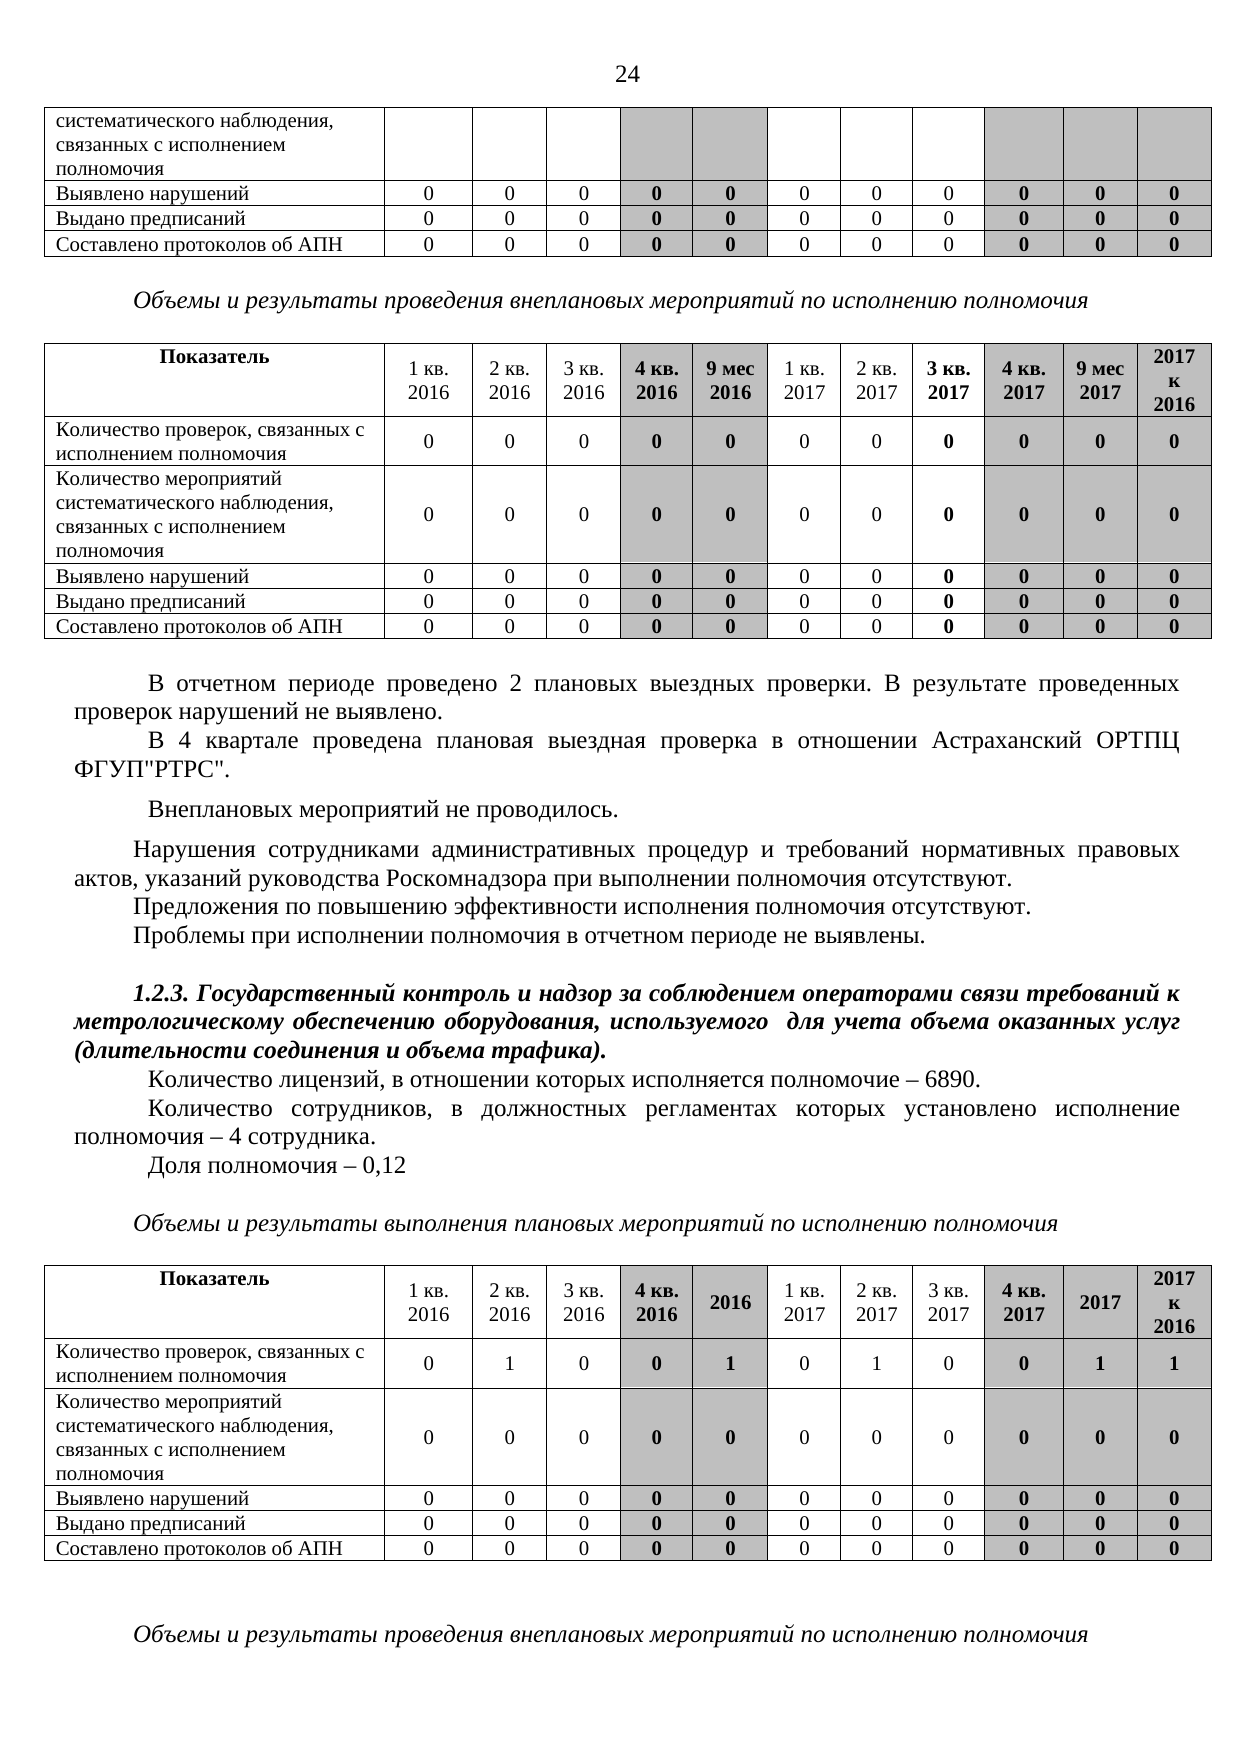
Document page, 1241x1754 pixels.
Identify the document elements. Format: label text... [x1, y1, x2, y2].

text Внеплановых мероприятий не проводилось. [74, 794, 1181, 823]
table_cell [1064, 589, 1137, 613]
text В 4 квартале проведена плановая выездная проверка в отношении Астраханский ОРТПЦ ФГУП"РТРС". [74, 725, 1181, 783]
text Объемы и результаты выполнения плановых мероприятий по исполнению полномочия [74, 1208, 1181, 1236]
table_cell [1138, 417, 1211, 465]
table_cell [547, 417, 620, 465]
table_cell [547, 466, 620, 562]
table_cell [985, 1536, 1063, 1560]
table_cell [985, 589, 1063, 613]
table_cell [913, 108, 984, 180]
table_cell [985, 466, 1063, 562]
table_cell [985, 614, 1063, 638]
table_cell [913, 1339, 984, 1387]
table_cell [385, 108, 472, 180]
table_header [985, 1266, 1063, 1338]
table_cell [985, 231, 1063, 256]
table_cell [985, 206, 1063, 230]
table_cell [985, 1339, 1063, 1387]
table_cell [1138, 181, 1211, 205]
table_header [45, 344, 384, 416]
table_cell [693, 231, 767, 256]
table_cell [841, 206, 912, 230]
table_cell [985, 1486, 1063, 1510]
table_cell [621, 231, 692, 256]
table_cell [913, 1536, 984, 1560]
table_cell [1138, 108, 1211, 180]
text Доля полномочия – 0,12 [74, 1150, 1181, 1179]
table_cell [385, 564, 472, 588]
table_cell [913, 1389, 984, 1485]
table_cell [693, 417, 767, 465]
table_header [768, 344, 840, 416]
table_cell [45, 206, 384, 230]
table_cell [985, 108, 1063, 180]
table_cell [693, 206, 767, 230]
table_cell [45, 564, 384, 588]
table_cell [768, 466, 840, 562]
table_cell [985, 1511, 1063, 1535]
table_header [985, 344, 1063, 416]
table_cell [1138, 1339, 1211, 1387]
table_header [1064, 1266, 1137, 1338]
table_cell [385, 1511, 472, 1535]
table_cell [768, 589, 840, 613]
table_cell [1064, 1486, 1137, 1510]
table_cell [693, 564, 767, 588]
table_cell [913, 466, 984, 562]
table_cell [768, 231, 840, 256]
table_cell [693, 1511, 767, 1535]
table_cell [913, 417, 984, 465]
text Объемы и результаты проведения внеплановых мероприятий по исполнению полномочия [74, 285, 1181, 314]
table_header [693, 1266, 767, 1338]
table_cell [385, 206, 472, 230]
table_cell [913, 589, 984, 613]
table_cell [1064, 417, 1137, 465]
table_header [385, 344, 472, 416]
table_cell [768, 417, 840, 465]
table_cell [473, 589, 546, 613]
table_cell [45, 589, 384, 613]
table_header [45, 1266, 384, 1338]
text Предложения по повышению эффективности исполнения полномочия отсутствуют. [74, 891, 1181, 920]
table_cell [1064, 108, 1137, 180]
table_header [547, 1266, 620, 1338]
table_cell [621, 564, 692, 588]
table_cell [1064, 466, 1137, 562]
text Количество лицензий, в отношении которых исполняется полномочие – 6890. [74, 1064, 1181, 1093]
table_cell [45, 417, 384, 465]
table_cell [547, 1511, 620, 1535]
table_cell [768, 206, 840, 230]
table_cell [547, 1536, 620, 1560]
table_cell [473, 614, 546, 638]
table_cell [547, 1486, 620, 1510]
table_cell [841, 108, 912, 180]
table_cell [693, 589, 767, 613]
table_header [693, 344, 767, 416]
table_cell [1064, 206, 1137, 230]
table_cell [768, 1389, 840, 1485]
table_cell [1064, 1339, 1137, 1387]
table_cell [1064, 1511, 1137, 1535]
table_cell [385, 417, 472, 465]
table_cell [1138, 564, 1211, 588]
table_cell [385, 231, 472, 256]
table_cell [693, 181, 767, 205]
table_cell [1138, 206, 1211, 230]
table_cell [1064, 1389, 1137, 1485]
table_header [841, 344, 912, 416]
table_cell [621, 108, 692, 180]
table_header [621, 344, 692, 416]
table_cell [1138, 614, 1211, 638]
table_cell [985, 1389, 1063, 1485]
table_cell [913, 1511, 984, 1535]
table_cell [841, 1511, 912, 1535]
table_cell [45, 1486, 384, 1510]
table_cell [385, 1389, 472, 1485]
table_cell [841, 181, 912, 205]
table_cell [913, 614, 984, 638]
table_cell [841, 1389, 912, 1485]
text 1.2.3. Государственный контроль и надзор за соблюдением операторами связи требований к метрологическому обеспечению оборудования, используемого для учета объема оказанных услуг (длительности соединения и объема трафика). [74, 978, 1181, 1064]
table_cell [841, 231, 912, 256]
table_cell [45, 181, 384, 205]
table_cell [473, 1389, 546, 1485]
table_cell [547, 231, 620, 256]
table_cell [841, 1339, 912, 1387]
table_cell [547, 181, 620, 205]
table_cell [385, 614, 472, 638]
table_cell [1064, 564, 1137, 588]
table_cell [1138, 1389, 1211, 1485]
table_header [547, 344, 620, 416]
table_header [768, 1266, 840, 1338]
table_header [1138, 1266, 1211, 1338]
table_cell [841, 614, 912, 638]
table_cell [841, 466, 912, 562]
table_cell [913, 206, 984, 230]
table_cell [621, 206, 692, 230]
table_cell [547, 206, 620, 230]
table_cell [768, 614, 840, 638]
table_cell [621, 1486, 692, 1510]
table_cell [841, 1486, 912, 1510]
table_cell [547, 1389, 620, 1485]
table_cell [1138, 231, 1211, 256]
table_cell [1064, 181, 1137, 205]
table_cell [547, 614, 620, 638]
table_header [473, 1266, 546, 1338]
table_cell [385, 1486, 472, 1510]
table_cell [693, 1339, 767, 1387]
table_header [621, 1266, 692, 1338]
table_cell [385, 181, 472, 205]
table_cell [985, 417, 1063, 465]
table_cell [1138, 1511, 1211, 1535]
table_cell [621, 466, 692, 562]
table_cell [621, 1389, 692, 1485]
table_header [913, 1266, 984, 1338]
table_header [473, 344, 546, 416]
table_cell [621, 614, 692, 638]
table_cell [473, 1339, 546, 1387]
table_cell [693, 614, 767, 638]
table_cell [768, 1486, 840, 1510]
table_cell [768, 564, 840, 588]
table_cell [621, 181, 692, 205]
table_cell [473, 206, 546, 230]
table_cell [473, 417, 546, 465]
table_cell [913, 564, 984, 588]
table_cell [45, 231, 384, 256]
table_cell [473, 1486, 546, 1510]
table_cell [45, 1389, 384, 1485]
text Проблемы при исполнении полномочия в отчетном периоде не выявлены. [74, 920, 1181, 949]
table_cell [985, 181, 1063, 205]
text В отчетном периоде проведено 2 плановых выездных проверки. В результате проведенных проверок нарушений не выявлено. [74, 668, 1181, 725]
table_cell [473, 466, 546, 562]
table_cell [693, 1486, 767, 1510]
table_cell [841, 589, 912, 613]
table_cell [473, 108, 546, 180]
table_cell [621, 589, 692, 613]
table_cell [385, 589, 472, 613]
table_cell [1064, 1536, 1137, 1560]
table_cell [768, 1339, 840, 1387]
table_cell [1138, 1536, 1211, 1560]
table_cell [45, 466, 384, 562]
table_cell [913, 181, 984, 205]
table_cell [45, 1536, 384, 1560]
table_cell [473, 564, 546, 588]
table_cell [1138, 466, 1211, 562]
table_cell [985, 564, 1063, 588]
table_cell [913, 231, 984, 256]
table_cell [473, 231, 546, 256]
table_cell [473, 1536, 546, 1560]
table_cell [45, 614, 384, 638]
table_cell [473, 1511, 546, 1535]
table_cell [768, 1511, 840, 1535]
text Количество сотрудников, в должностных регламентах которых установлено исполнение полномочия – 4 сотрудника. [74, 1093, 1181, 1150]
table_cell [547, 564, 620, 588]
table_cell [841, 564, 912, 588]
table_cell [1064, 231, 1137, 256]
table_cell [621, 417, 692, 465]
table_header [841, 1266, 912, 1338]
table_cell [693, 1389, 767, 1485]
text Объемы и результаты проведения внеплановых мероприятий по исполнению полномочия [74, 1619, 1181, 1647]
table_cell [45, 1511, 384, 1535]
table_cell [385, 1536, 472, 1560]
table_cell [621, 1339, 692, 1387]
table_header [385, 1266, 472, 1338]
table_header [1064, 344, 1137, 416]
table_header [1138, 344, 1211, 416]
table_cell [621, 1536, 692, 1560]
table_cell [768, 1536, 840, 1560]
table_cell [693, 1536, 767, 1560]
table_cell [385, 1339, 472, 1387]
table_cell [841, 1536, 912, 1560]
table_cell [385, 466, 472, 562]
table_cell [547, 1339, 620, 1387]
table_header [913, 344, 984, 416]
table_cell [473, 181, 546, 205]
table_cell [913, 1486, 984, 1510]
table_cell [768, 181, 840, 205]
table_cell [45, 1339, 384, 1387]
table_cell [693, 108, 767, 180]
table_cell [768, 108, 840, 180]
text Нарушения сотрудниками административных процедур и требований нормативных правовых актов, указаний руководства Роскомнадзора при выполнении полномочия отсутствуют. [74, 834, 1181, 891]
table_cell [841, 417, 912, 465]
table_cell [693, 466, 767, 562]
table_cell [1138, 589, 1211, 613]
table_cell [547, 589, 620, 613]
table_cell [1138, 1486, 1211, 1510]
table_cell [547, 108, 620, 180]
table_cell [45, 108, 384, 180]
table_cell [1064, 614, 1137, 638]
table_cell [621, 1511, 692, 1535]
